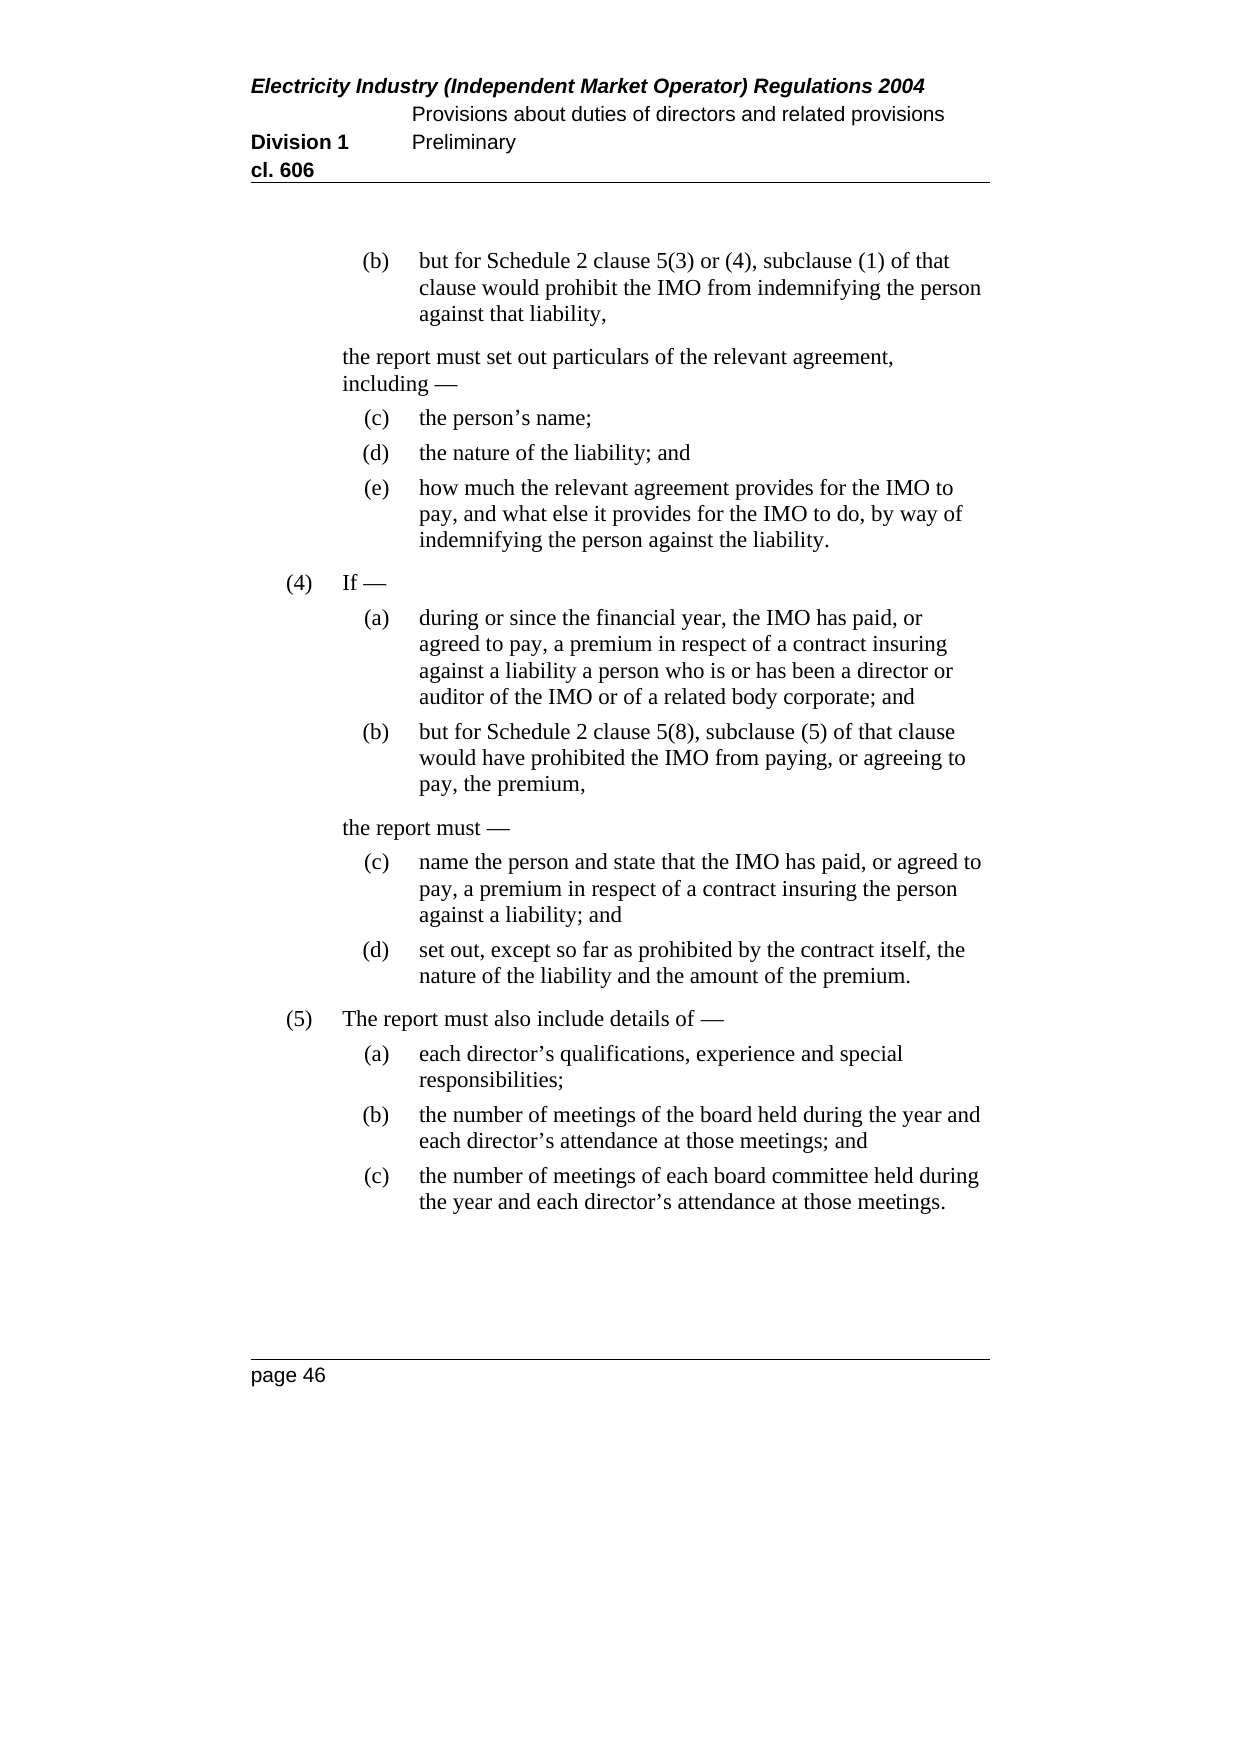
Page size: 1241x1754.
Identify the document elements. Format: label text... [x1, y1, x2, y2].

text (a) during or since the financial year, the IMO has paid, or agreed to pay, a premium in respect of a contract insuring against a liability a person who is or has been a director or auditor of the IMO or of a related body corporate; and [251, 604, 990, 709]
text (d) the nature of the liability; and [251, 439, 990, 465]
text (d) set out, except so far as prohibited by the contract itself, the nature of the liability and the amount of the premium. [251, 936, 990, 988]
text (4) If — [251, 569, 990, 596]
text (b) but for Schedule 2 clause 5(3) or (4), subclause (1) of that clause would prohibit the IMO from indemnifying the person against that liability, [251, 247, 990, 327]
text (b) but for Schedule 2 clause 5(8), subclause (5) of that clause would have prohibited the IMO from paying, or agreeing to pay, the premium, [251, 718, 990, 797]
text (a) each director’s qualifications, experience and special responsibilities; [251, 1040, 990, 1092]
text (5) The report must also include details of — [251, 1005, 990, 1031]
text the report must — [251, 813, 990, 840]
text (c) the person’s name; [251, 404, 990, 431]
text the report must set out particulars of the relevant agreement, including — [251, 343, 990, 396]
text (c) the number of meetings of each board committee held during the year and each director’s attendance at those meetings. [251, 1162, 990, 1214]
text (e) how much the relevant agreement provides for the IMO to pay, and what else it provides for the IMO to do, by way of indemnifying the person against the liability. [251, 474, 990, 553]
text (b) the number of meetings of the board held during the year and each director’s attendance at those meetings; and [251, 1101, 990, 1153]
text (c) name the person and state that the IMO has paid, or agreed to pay, a premium in respect of a contract insuring the person against a liability; and [251, 848, 990, 927]
